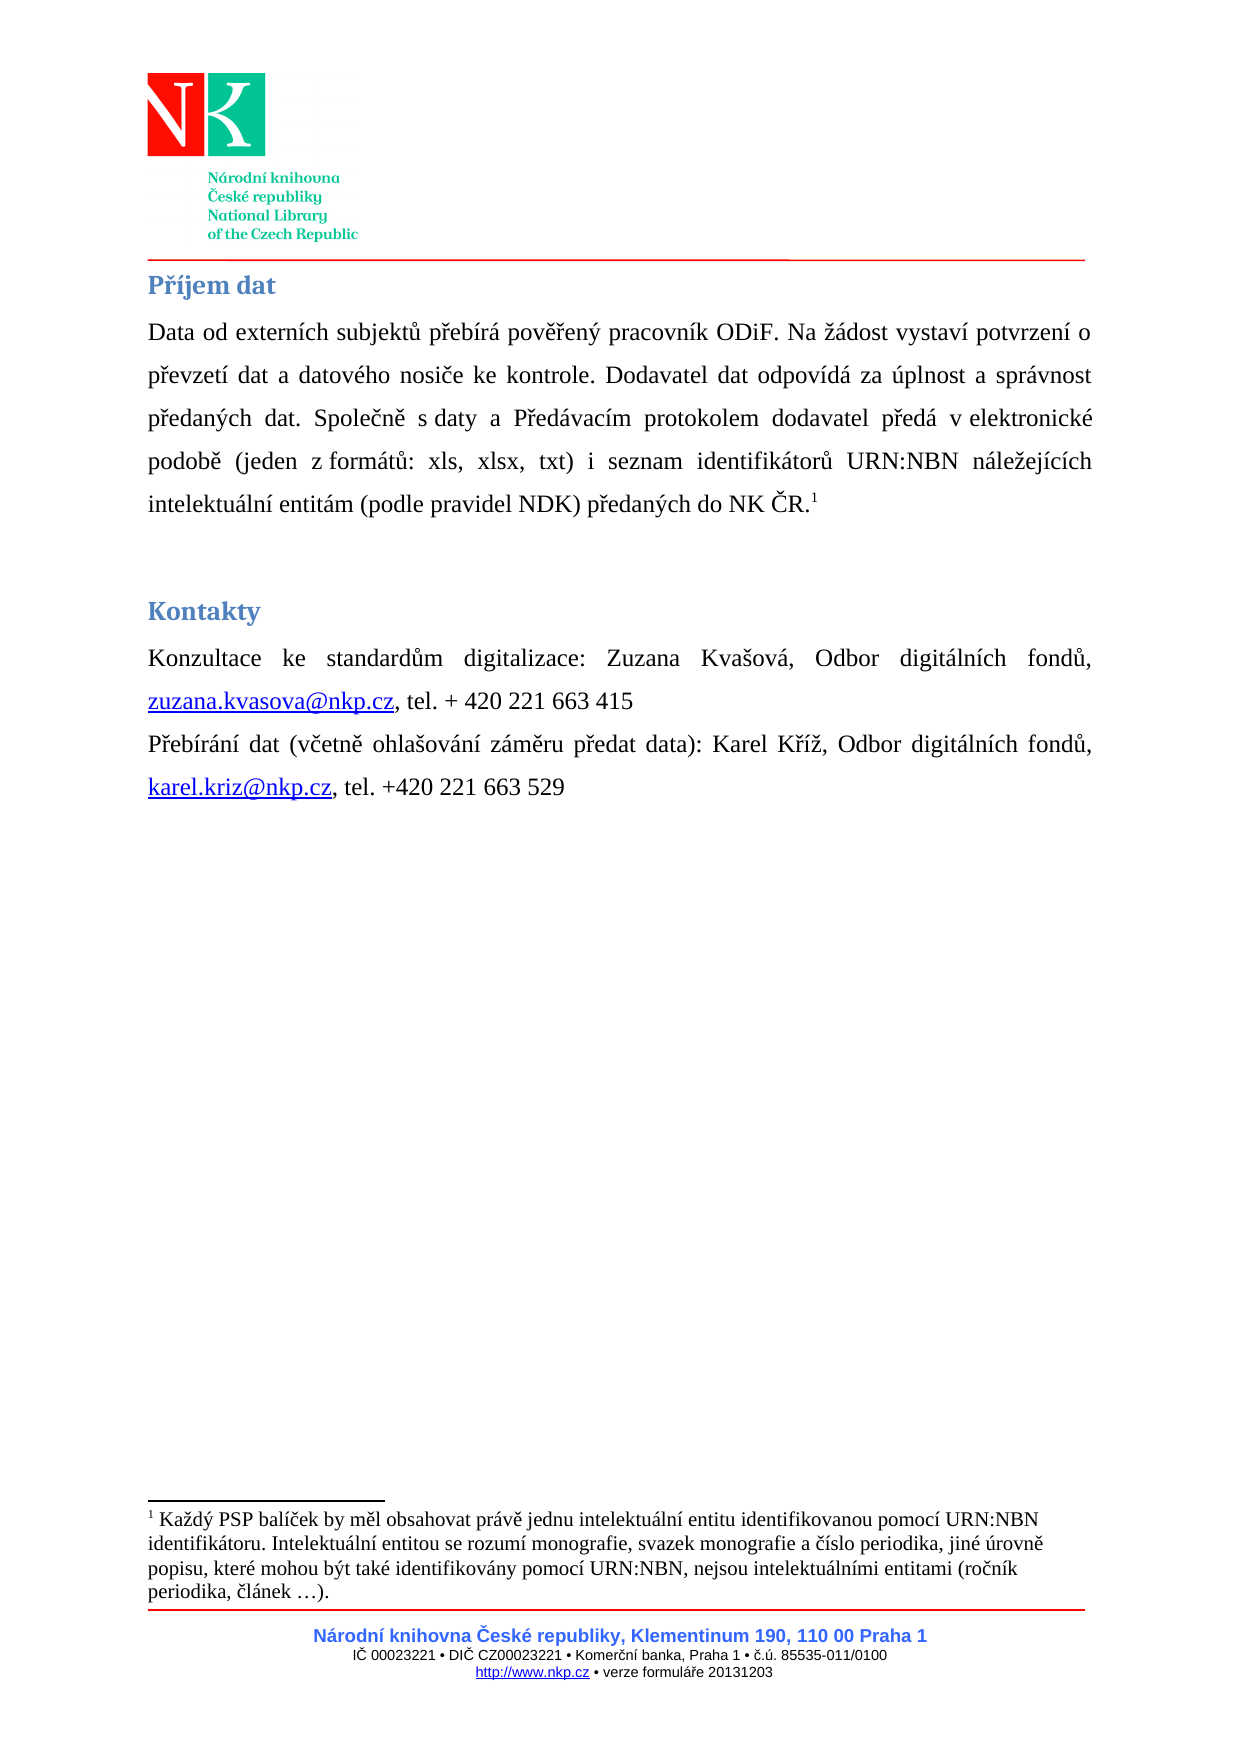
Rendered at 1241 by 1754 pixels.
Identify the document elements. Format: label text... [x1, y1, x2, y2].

subtitle Příjem dat [148, 270, 1093, 301]
text Přebírání dat (včetně ohlašování záměru předat data): Karel Kříž, Odbor digitálních fondů, karel.kriz@nkp.cz, tel. +420 221 663 529 [148, 729, 1093, 801]
subtitle Kontakty [148, 596, 1093, 628]
picture [147, 73, 358, 242]
text Data od externích subjektů přebírá pověřený pracovník ODiF. Na žádost vystaví potvrzení o převzetí dat a datového nosiče ke kontrole. Dodavatel dat odpovídá za úplnost a správnost předaných dat. Společně s daty a Předávacím protokolem dodavatel předá v elektronické podobě (jeden z formátů: xls, xlsx, txt) i seznam identifikátorů URN:NBN náležejících intelektuální entitám (podle pravidel NDK) předaných do NK ČR. [148, 317, 1093, 518]
text Konzultace ke standardům digitalizace: Zuzana Kvašová, Odbor digitálních fondů, zuzana.kvasova@nkp.cz, tel. + 420 221 663 415 [148, 643, 1093, 715]
